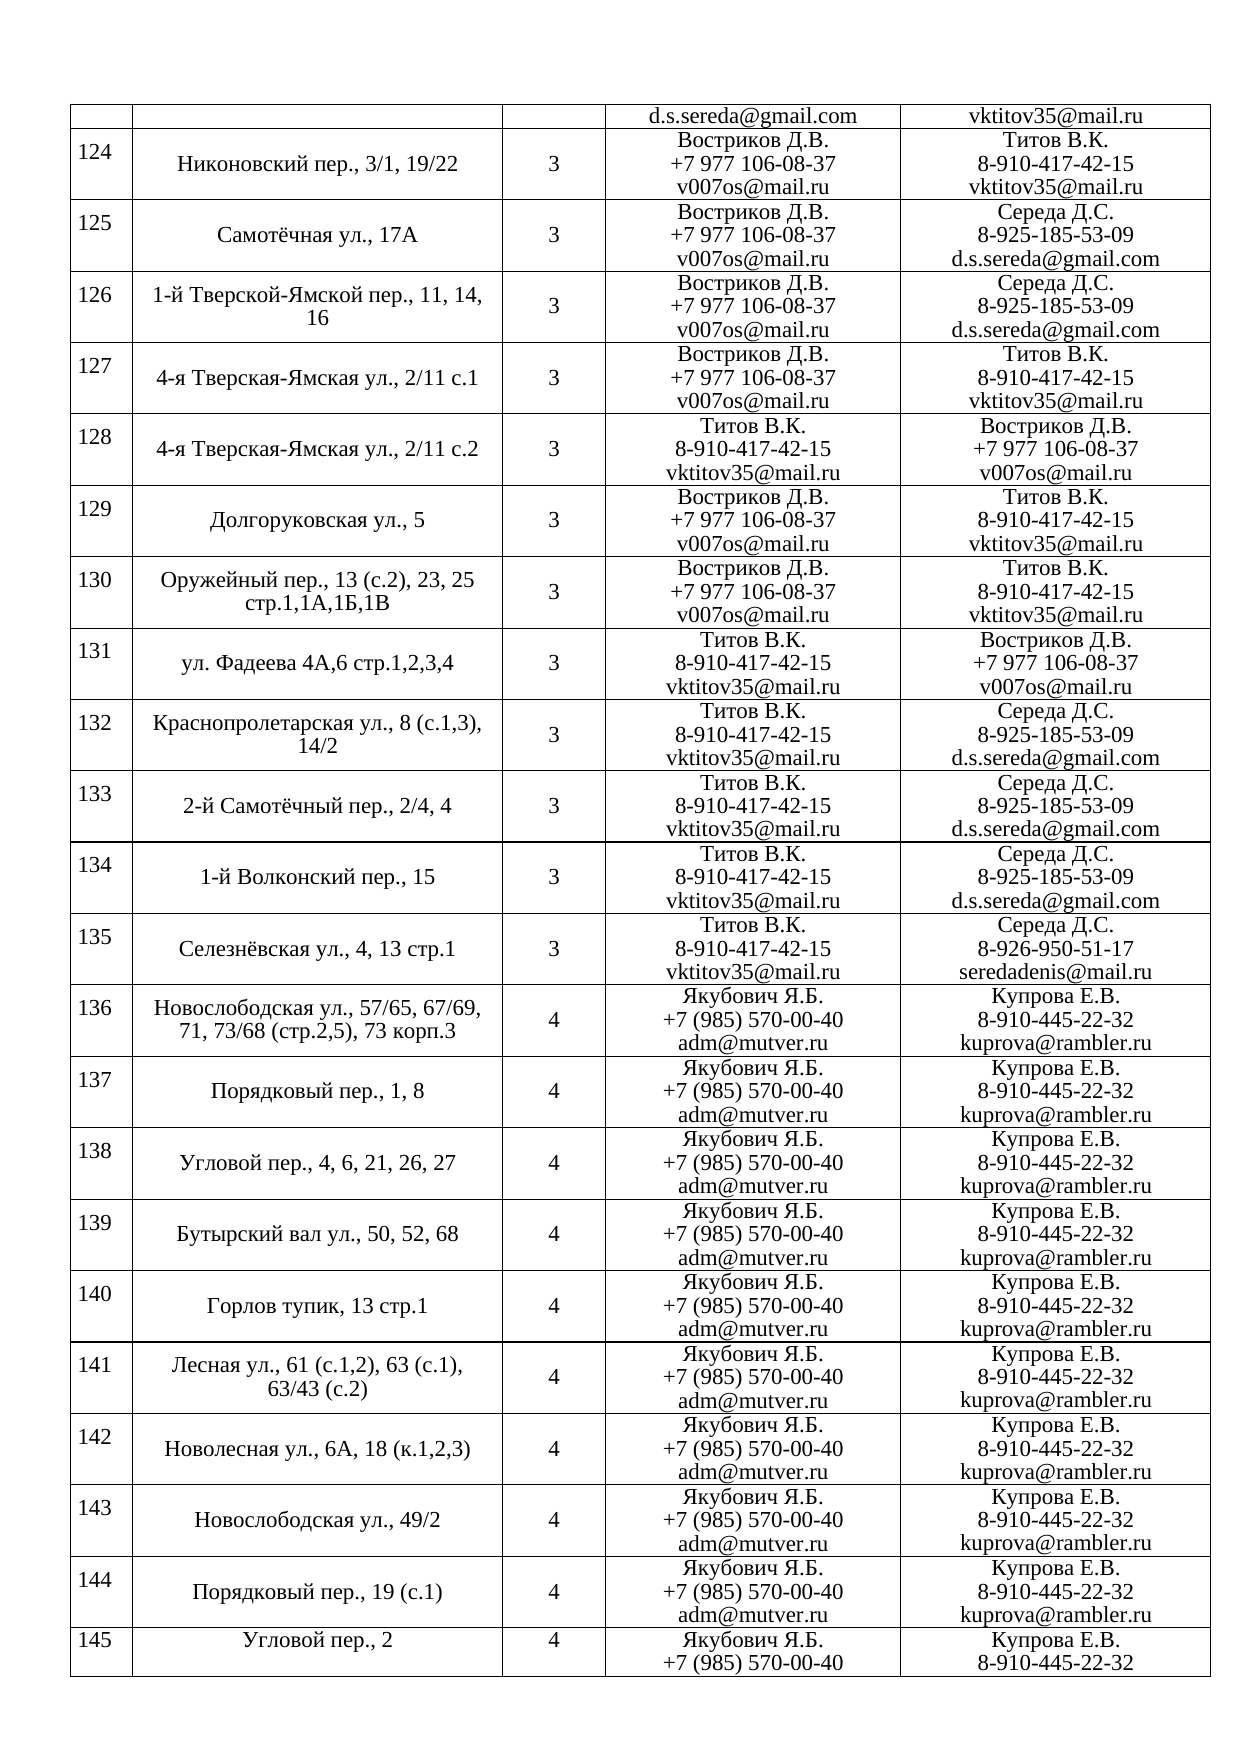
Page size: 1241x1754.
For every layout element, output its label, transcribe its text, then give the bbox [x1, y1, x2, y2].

table_cell Купрова Е.В. 8-910-445-22-32 kuprova@rambler.ru [901, 1271, 1210, 1341]
table_cell Титов В.К. 8-910-417-42-15 vktitov35@mail.ru [901, 343, 1210, 413]
table_cell Селезнёвская ул., 4, 13 стр.1 [133, 914, 502, 984]
table_cell [71, 1057, 132, 1127]
table_cell Угловой пер., 2 [133, 1628, 502, 1676]
table_cell [71, 486, 132, 556]
table_cell Купрова Е.В. 8-910-445-22-32 kuprova@rambler.ru [901, 985, 1210, 1056]
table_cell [606, 1485, 900, 1556]
table_cell Востриков Д.В. +7 977 106-08-37 v007os@mail.ru [901, 414, 1210, 485]
table_cell [71, 1200, 132, 1270]
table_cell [901, 105, 1210, 128]
table_cell 3 [503, 105, 605, 128]
table_cell [71, 1557, 132, 1627]
table_cell [71, 914, 132, 984]
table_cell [606, 105, 900, 128]
table_cell Титов В.К. 8-910-417-42-15 vktitov35@mail.ru [606, 843, 900, 913]
table_cell Середа Д.С. 8-925-185-53-09 d.s.sereda@gmail.com [901, 843, 1210, 913]
table_cell Самотёчная ул., 17А [133, 200, 502, 271]
table_cell [71, 771, 132, 841]
table_cell 4 [503, 1200, 605, 1270]
table_cell Востриков Д.В. +7 977 106-08-37 v007os@mail.ru [606, 486, 900, 556]
table_cell 4 [503, 1057, 605, 1127]
table_cell 4 [503, 1271, 605, 1341]
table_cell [901, 1557, 1210, 1627]
table_cell Новолесная ул., 6А, 18 (к.1,2,3) [133, 1414, 502, 1484]
table_cell 4 [503, 985, 605, 1056]
table_cell 3 [503, 129, 605, 199]
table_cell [606, 1628, 900, 1676]
table_cell 3 [503, 914, 605, 984]
table_cell 3 [503, 771, 605, 841]
table_cell Краснопролетарская ул., 8 (с.1,3), 14/2 [133, 700, 502, 770]
table_cell Середа Д.С. 8-925-185-53-09 d.s.sereda@gmail.com [901, 700, 1210, 770]
table_cell Порядковый пер., 1, 8 [133, 1057, 502, 1127]
table_cell Востриков Д.В. +7 977 106-08-37 v007os@mail.ru [606, 272, 900, 342]
table_cell Якубович Я.Б. +7 (985) 570-00-40 adm@mutver.ru [606, 1128, 900, 1198]
table_cell Титов В.К. 8-910-417-42-15 vktitov35@mail.ru [606, 700, 900, 770]
table_cell 3 [503, 414, 605, 485]
table_cell Востриков Д.В. +7 977 106-08-37 v007os@mail.ru [606, 557, 900, 627]
table_cell 4-я Тверская-Ямская ул., 2/11 с.2 [133, 414, 502, 485]
table_cell 4-я Тверская-Ямская ул., 2/11 с.1 [133, 343, 502, 413]
table_cell Титов В.К. 8-910-417-42-15 vktitov35@mail.ru [901, 557, 1210, 627]
table_cell 4 [503, 1485, 605, 1556]
table_cell 4 [503, 1414, 605, 1484]
table_cell [71, 129, 132, 199]
table_cell [71, 629, 132, 699]
table_cell Лесная ул., 61 (с.1,2), 63 (с.1), 63/43 (с.2) [133, 1343, 502, 1413]
table_cell [71, 1271, 132, 1341]
table_cell Востриков Д.В. +7 977 106-08-37 v007os@mail.ru [901, 629, 1210, 699]
table_cell 2-й Самотёчный пер., 2/4, 4 [133, 771, 502, 841]
table_cell [71, 1485, 132, 1556]
table_cell 4 [503, 1343, 605, 1413]
table_cell 3 [503, 629, 605, 699]
table_cell 3 [503, 343, 605, 413]
table_cell 4 [503, 1128, 605, 1198]
table_cell Купрова Е.В. 8-910-445-22-32 kuprova@rambler.ru [901, 1200, 1210, 1270]
table_cell [71, 557, 132, 627]
table_cell Новослободская ул., 57/65, 67/69, 71, 73/68 (стр.2,5), 73 корп.3 [133, 985, 502, 1056]
table_cell Титов В.К. 8-910-417-42-15 vktitov35@mail.ru [606, 414, 900, 485]
table_cell [71, 414, 132, 485]
table_cell Купрова Е.В. 8-910-445-22-32 kuprova@rambler.ru [901, 1057, 1210, 1127]
table_cell Якубович Я.Б. +7 (985) 570-00-40 adm@mutver.ru [606, 1057, 900, 1127]
table_cell Якубович Я.Б. +7 (985) 570-00-40 adm@mutver.ru [606, 985, 900, 1056]
table_cell Якубович Я.Б. +7 (985) 570-00-40 adm@mutver.ru [606, 1343, 900, 1413]
table_cell Титов В.К. 8-910-417-42-15 vktitov35@mail.ru [606, 914, 900, 984]
table_cell Востриков Д.В. +7 977 106-08-37 v007os@mail.ru [606, 343, 900, 413]
table_cell ул. Фадеева 4А,6 стр.1,2,3,4 [133, 629, 502, 699]
table_cell Бутырский вал ул., 50, 52, 68 [133, 1200, 502, 1270]
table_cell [606, 129, 900, 199]
table_cell Титов В.К. 8-910-417-42-15 vktitov35@mail.ru [606, 771, 900, 841]
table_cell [901, 1485, 1210, 1556]
table_cell Горлов тупик, 13 стр.1 [133, 1271, 502, 1341]
table_cell [71, 343, 132, 413]
table_cell Середа Д.С. 8-926-950-51-17 seredadenis@mail.ru [901, 914, 1210, 984]
table_cell 3 [503, 843, 605, 913]
table_cell [71, 1414, 132, 1484]
table_cell Середа Д.С. 8-925-185-53-09 d.s.sereda@gmail.com [901, 200, 1210, 271]
table_cell 1-й Тверской-Ямской пер., 11, 14, 16 [133, 272, 502, 342]
table_cell Середа Д.С. 8-925-185-53-09 d.s.sereda@gmail.com [901, 272, 1210, 342]
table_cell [133, 105, 502, 128]
table_cell 3 [503, 272, 605, 342]
table_cell Середа Д.С. 8-925-185-53-09 d.s.sereda@gmail.com [901, 771, 1210, 841]
table_cell [71, 843, 132, 913]
table_cell Оружейный пер., 13 (с.2), 23, 25 стр.1,1А,1Б,1В [133, 557, 502, 627]
table_cell [71, 1628, 132, 1676]
table_cell [71, 985, 132, 1056]
table_cell [71, 1128, 132, 1198]
table_cell Угловой пер., 4, 6, 21, 26, 27 [133, 1128, 502, 1198]
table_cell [901, 1628, 1210, 1676]
table_cell Порядковый пер., 19 (с.1) [133, 1557, 502, 1627]
table_cell 3 [503, 700, 605, 770]
table_cell 3 [503, 557, 605, 627]
table_cell [71, 105, 132, 128]
table_cell Титов В.К. 8-910-417-42-15 vktitov35@mail.ru [901, 486, 1210, 556]
table_cell Никоновский пер., 3/1, 19/22 [133, 129, 502, 199]
table_cell Титов В.К. 8-910-417-42-15 vktitov35@mail.ru [606, 629, 900, 699]
table_cell 3 [503, 200, 605, 271]
table_cell 3 [503, 486, 605, 556]
table_cell Долгоруковская ул., 5 [133, 486, 502, 556]
table_cell [71, 200, 132, 271]
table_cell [901, 129, 1210, 199]
table_cell 4 [503, 1557, 605, 1627]
table_cell [71, 1343, 132, 1413]
table_cell Купрова Е.В. 8-910-445-22-32 kuprova@rambler.ru [901, 1414, 1210, 1484]
table_cell Новослободская ул., 49/2 [133, 1485, 502, 1556]
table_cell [606, 1557, 900, 1627]
table_cell Купрова Е.В. 8-910-445-22-32 kuprova@rambler.ru [901, 1128, 1210, 1198]
table_cell [71, 700, 132, 770]
table_cell 4 [503, 1628, 605, 1676]
table_cell [71, 272, 132, 342]
table_cell Якубович Я.Б. +7 (985) 570-00-40 adm@mutver.ru [606, 1414, 900, 1484]
table_cell Якубович Я.Б. +7 (985) 570-00-40 adm@mutver.ru [606, 1271, 900, 1341]
table_cell 1-й Волконский пер., 15 [133, 843, 502, 913]
table_cell Купрова Е.В. 8-910-445-22-32 kuprova@rambler.ru [901, 1343, 1210, 1413]
table_cell Якубович Я.Б. +7 (985) 570-00-40 adm@mutver.ru [606, 1200, 900, 1270]
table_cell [606, 200, 900, 271]
